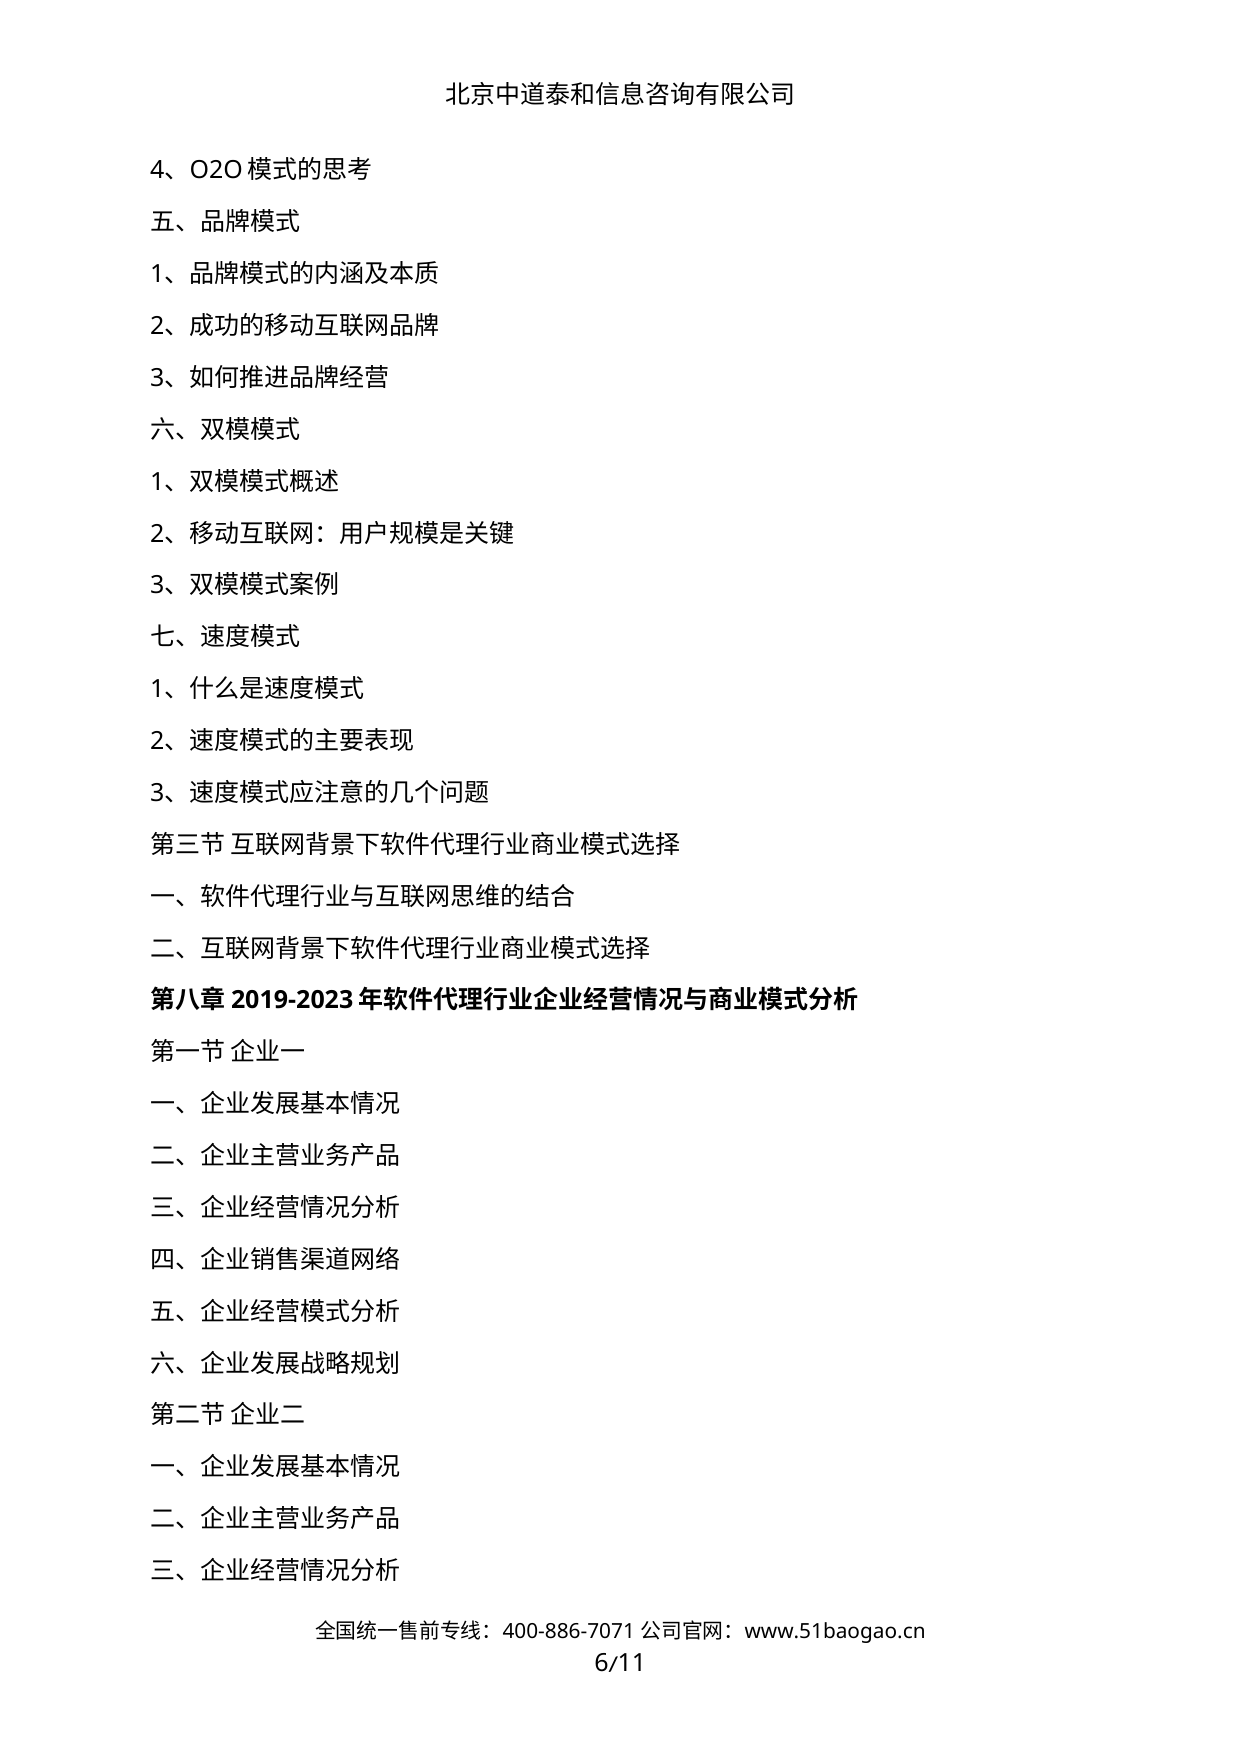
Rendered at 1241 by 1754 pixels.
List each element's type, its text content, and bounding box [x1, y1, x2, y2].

text 2、移动互联网：用户规模是关键 [150, 513, 1090, 549]
text 四、企业销售渠道网络 [150, 1239, 1090, 1276]
text 1、双模模式概述 [150, 461, 1090, 497]
text 3、双模模式案例 [150, 565, 1090, 601]
text 4、O2O模式的思考 [150, 150, 1090, 186]
text 1、品牌模式的内涵及本质 [150, 254, 1090, 290]
text 第一节 企业一 [150, 1032, 1090, 1068]
text 二、企业主营业务产品 [150, 1136, 1090, 1172]
text 二、企业主营业务产品 [150, 1499, 1090, 1535]
text 二、互联网背景下软件代理行业商业模式选择 [150, 928, 1090, 964]
text 七、速度模式 [150, 617, 1090, 653]
text 一、软件代理行业与互联网思维的结合 [150, 876, 1090, 912]
text 第八章 2019-2023年软件代理行业企业经营情况与商业模式分析 [150, 980, 1090, 1016]
text 3、如何推进品牌经营 [150, 357, 1090, 394]
text 第二节 企业二 [150, 1395, 1090, 1431]
text 六、企业发展战略规划 [150, 1343, 1090, 1379]
text 五、企业经营模式分析 [150, 1291, 1090, 1327]
text 一、企业发展基本情况 [150, 1084, 1090, 1120]
text 2、成功的移动互联网品牌 [150, 306, 1090, 342]
text 三、企业经营情况分析 [150, 1551, 1090, 1587]
text 2、速度模式的主要表现 [150, 721, 1090, 757]
text 三、企业经营情况分析 [150, 1187, 1090, 1224]
text 3、速度模式应注意的几个问题 [150, 772, 1090, 809]
text 1、什么是速度模式 [150, 669, 1090, 705]
text 五、品牌模式 [150, 202, 1090, 238]
text 一、企业发展基本情况 [150, 1447, 1090, 1483]
text 六、双模模式 [150, 409, 1090, 446]
text 第三节 互联网背景下软件代理行业商业模式选择 [150, 824, 1090, 861]
